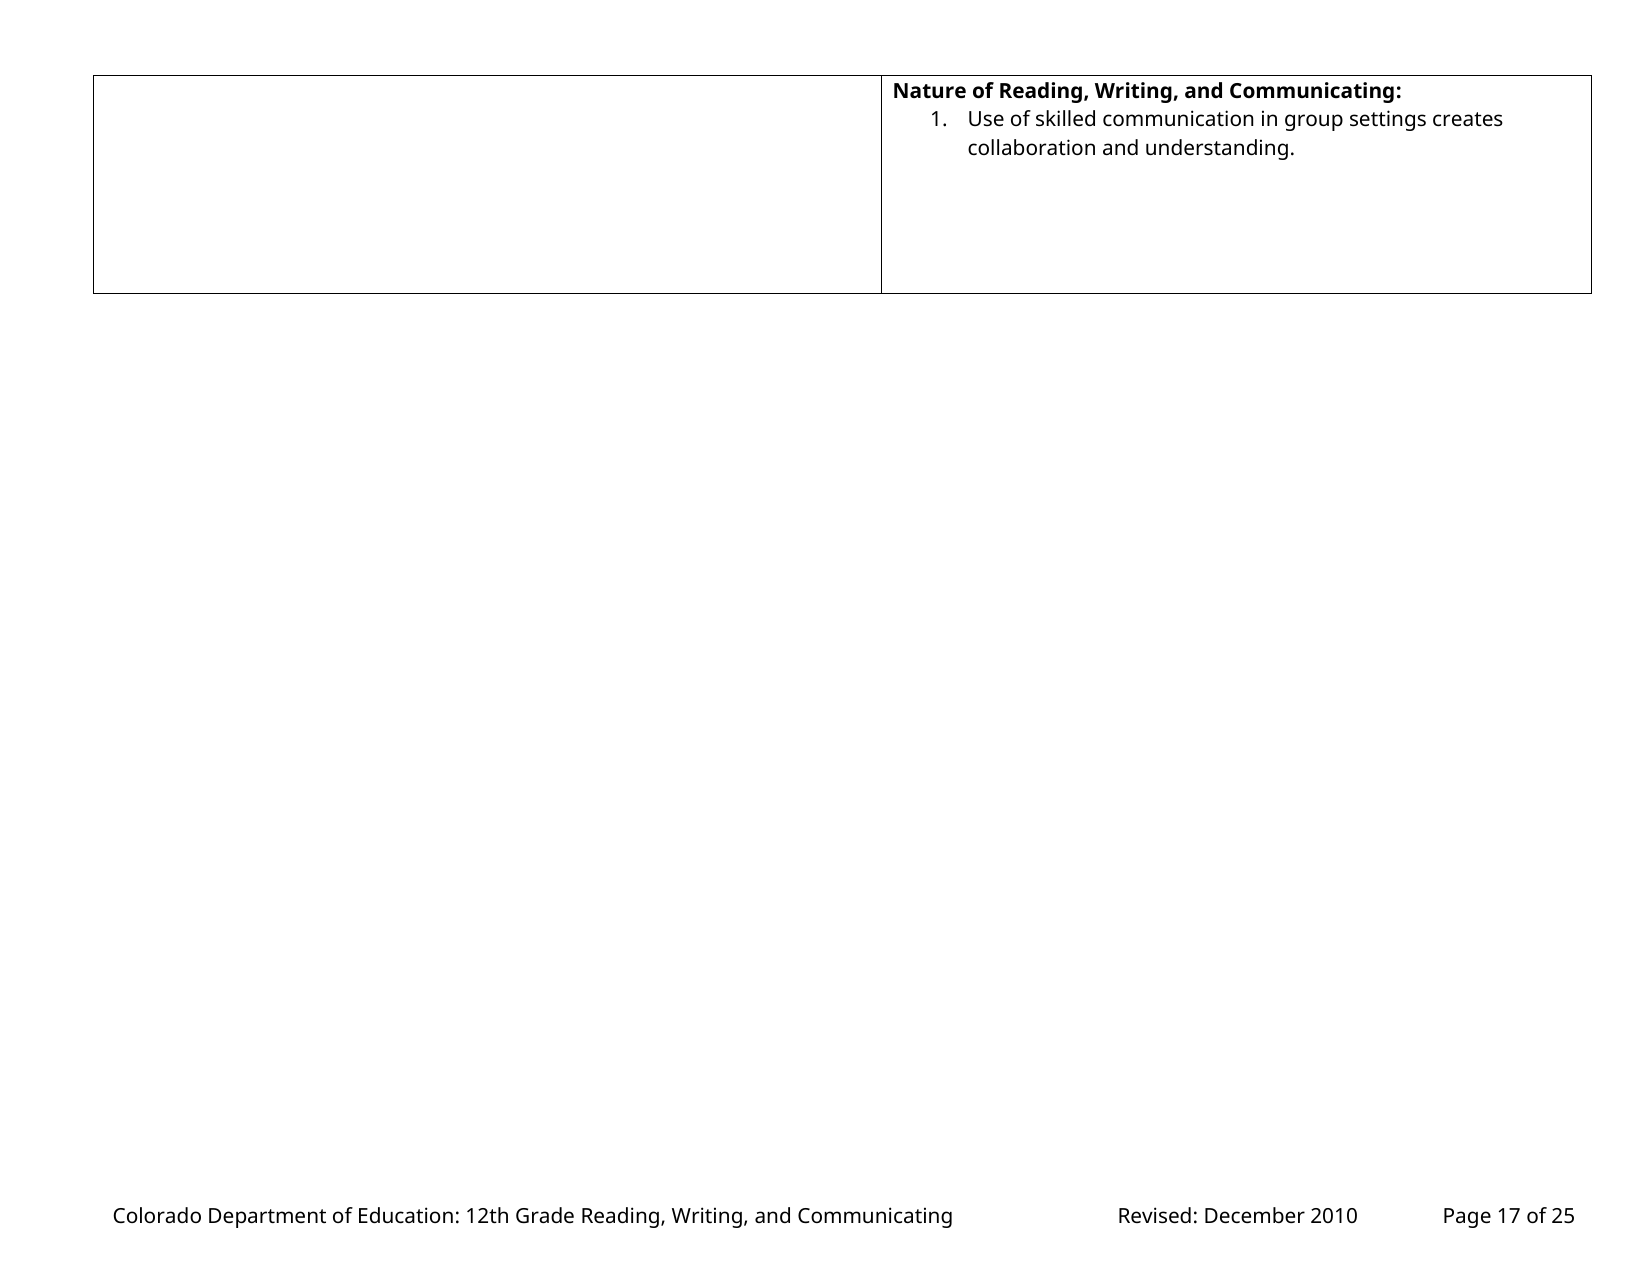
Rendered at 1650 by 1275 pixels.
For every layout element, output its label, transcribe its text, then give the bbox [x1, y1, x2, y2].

table_cell Nature of Reading, Writing, and Communicating: Use of skilled communication in group settings creates collaboration and understanding. [882, 76, 1591, 293]
